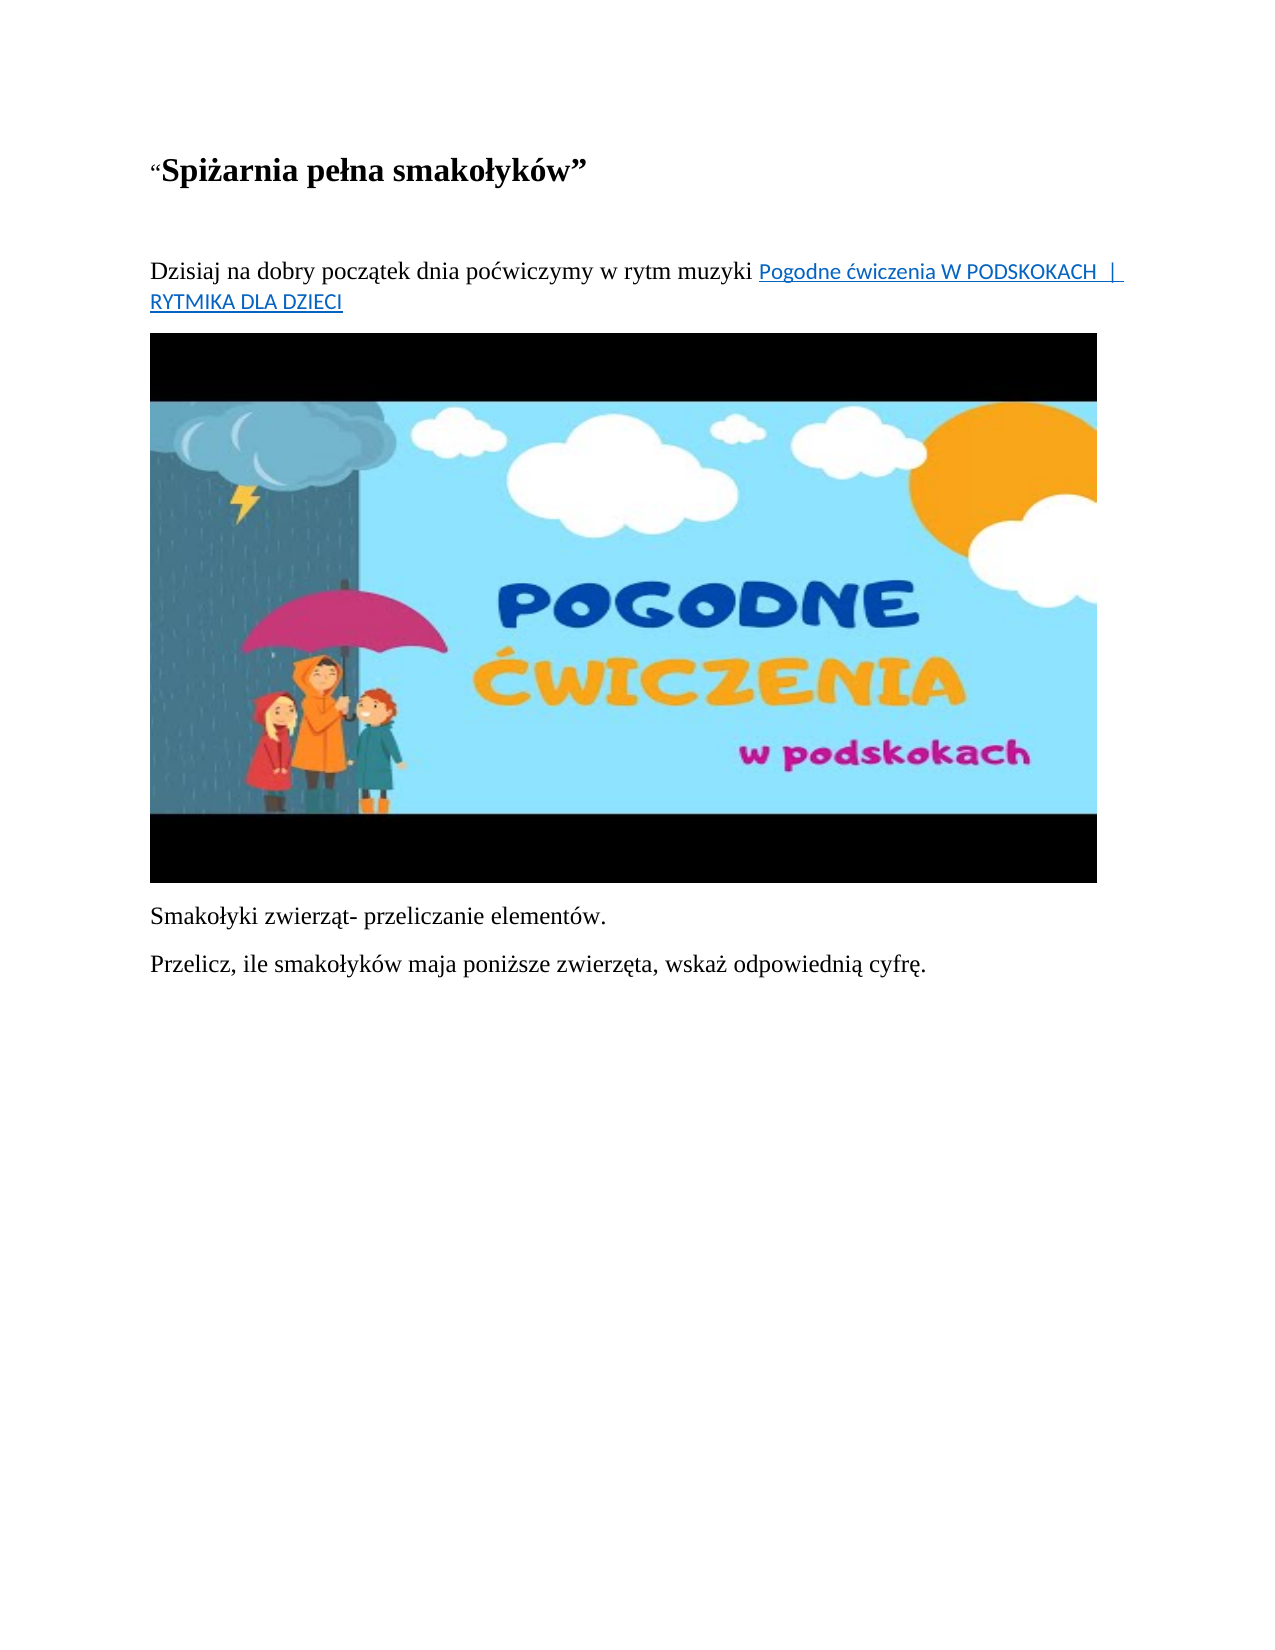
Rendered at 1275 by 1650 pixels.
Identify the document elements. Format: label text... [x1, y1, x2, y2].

text “Spiżarnia pełna smakołyków” [150, 150, 1125, 188]
text Dzisiaj na dobry początek dnia poćwiczymy w rytm muzyki Pogodne ćwiczenia W PODSKOKACH | RYTMIKA DLA DZIECI [150, 256, 1125, 315]
picture [150, 333, 1097, 883]
text Przelicz, ile smakołyków maja poniższe zwierzęta, wskaż odpowiednią cyfrę. [150, 949, 1125, 978]
